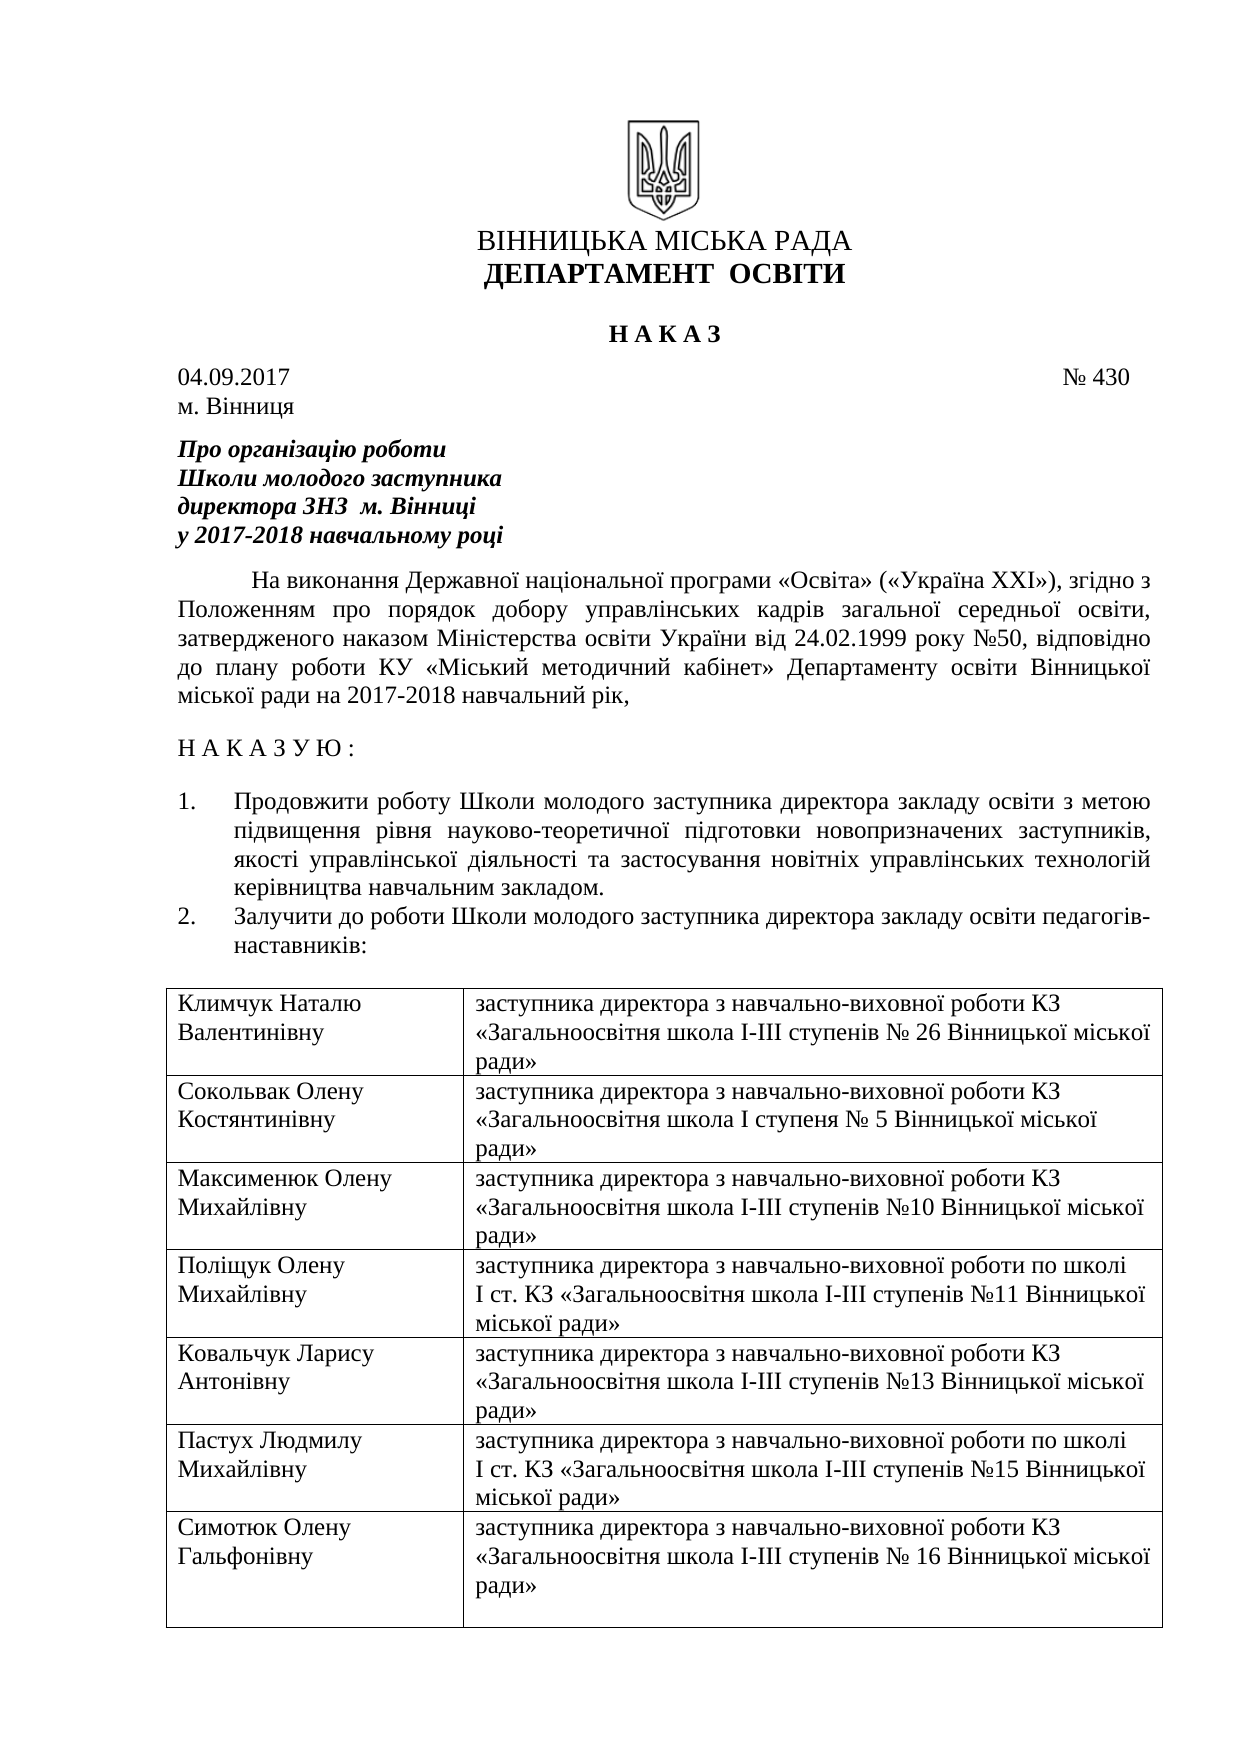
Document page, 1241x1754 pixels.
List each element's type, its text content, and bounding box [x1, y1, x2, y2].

table_cell Поліщук Олену Михайлівну [167, 1250, 463, 1337]
text у 2017-2018 навчальному році [177, 520, 1152, 549]
table_header заступника директора з навчально-виховної роботи КЗ «Загальноосвітня школа І-ІІІ ступенів № 26 Вінницької міської ради» [464, 989, 1162, 1075]
table_cell заступника директора з навчально-виховної роботи КЗ «Загальноосвітня школа І-ІІІ ступенів № 16 Вінницької міської ради» [464, 1512, 1162, 1627]
table_cell заступника директора з навчально-виховної роботи КЗ «Загальноосвітня школа І-ІІІ ступенів №13 Вінницької міської ради» [464, 1338, 1162, 1424]
text Н А К А З У Ю : [177, 733, 1152, 762]
table_cell Сокольвак Олену Костянтинівну [167, 1076, 463, 1162]
text 04.09.2017 № 430 [177, 362, 1152, 391]
text Н А К А З [177, 319, 1152, 348]
table_cell Пастух Людмилу Михайлівну [167, 1425, 463, 1511]
list Продовжити роботу Школи молодого заступника директора закладу освіти з метою підвищення рівня науково-теоретичної підготовки новопризначених заступників, якості управлінської діяльності та застосування новітніх управлінських технологій керівництва навчальним закладом. [177, 786, 1152, 901]
table_cell Ковальчук Ларису Антонівну [167, 1338, 463, 1424]
table_cell заступника директора з навчально-виховної роботи по школі І ст. КЗ «Загальноосвітня школа І-ІІІ ступенів №15 Вінницької міської ради» [464, 1425, 1162, 1511]
text директора ЗНЗ м. Вінниці [177, 491, 1152, 520]
table_header Климчук Наталю Валентинівну [167, 989, 463, 1075]
table_cell заступника директора з навчально-виховної роботи КЗ «Загальноосвітня школа І ступеня № 5 Вінницької міської ради» [464, 1076, 1162, 1162]
text На виконання Державної національної програми «Освіта» («Україна ХХІ»), згідно з Положенням про порядок добору управлінських кадрів загальної середньої освіти, затвердженого наказом Міністерства освіти України від 24.02.1999 року №50, відповідно до плану роботи КУ «Міський методичний кабінет» Департаменту освіти Вінницької міської ради на 2017-2018 навчальний рік, [177, 566, 1152, 709]
table_cell заступника директора з навчально-виховної роботи КЗ «Загальноосвітня школа І-ІІІ ступенів №10 Вінницької міської ради» [464, 1163, 1162, 1249]
subtitle ДЕПАРТАМЕНТ ОСВІТИ [177, 257, 1152, 290]
table_cell Симотюк Олену Гальфонівну [167, 1512, 463, 1627]
table_cell заступника директора з навчально-виховної роботи по школі І ст. КЗ «Загальноосвітня школа І-ІІІ ступенів №11 Вінницької міської ради» [464, 1250, 1162, 1337]
subtitle ВІННИЦЬКА МІСЬКА РАДА [177, 223, 1152, 257]
list Залучити до роботи Школи молодого заступника директора закладу освіти педагогів-наставників: [177, 901, 1152, 959]
table_cell Максименюк Олену Михайлівну [167, 1163, 463, 1249]
text Школи молодого заступника [177, 463, 1152, 491]
text м. Вінниця [177, 391, 1152, 419]
text Про організацію роботи [177, 434, 1152, 463]
